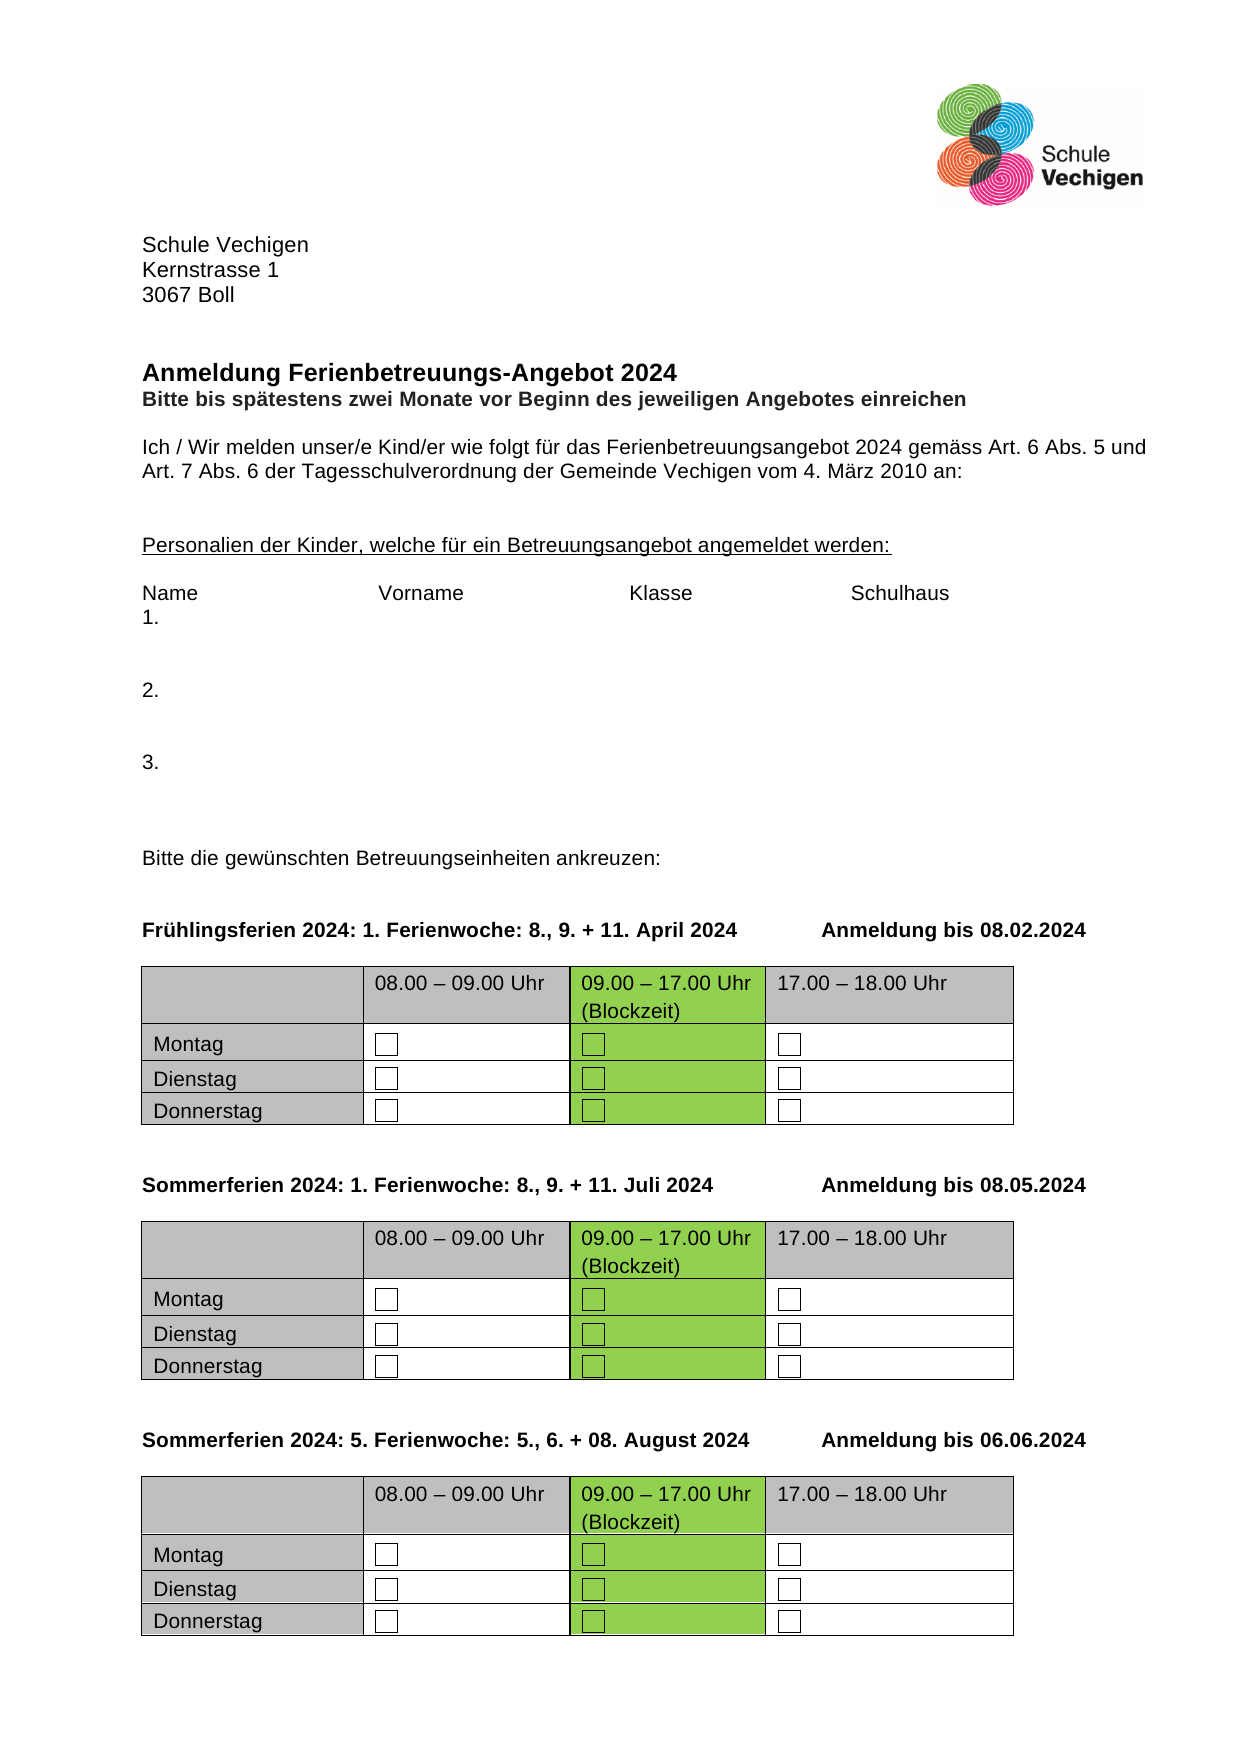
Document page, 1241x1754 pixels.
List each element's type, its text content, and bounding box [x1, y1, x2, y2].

table_cell Montag [142, 1535, 363, 1570]
table_header [142, 967, 363, 1023]
table_cell [364, 1316, 569, 1347]
table_cell [766, 1535, 1013, 1570]
text Bitte bis spätestens zwei Monate vor Beginn des jeweiligen Angebotes einreichen [142, 387, 1181, 411]
table_header 17.00 – 18.00 Uhr [766, 1477, 1013, 1533]
text Frühlingsferien 2024: 1. Ferienwoche: 8., 9. + 11. April 2024 Anmeldung bis 08.02.2024 [142, 918, 1181, 942]
table_cell [766, 1348, 1013, 1379]
text Schule Vechigen [142, 232, 1181, 257]
picture [936, 84, 1144, 211]
table_cell [571, 1348, 765, 1379]
table_header 09.00 – 17.00 Uhr (Blockzeit) [571, 967, 765, 1023]
text Anmeldung Ferienbetreuungs-Angebot 2024 [142, 358, 1181, 387]
table_cell [571, 1604, 765, 1634]
table_cell Donnerstag [142, 1604, 363, 1634]
table_cell [571, 1571, 765, 1602]
table_cell [766, 1061, 1013, 1092]
table_cell Dienstag [142, 1316, 363, 1347]
table_cell [364, 1279, 569, 1315]
text 2. [142, 678, 1181, 702]
text Ich / Wir melden unser/e Kind/er wie folgt für das Ferienbetreuungsangebot 2024 gemäss Art. 6 Abs. 5 und Art. 7 Abs. 6 der Tagesschulverordnung der Gemeinde Vechigen vom 4. März 2010 an: [142, 435, 1181, 483]
table_header 09.00 – 17.00 Uhr (Blockzeit) [571, 1222, 765, 1278]
text Name Vorname Klasse Schulhaus [142, 581, 1181, 605]
table_cell [364, 1535, 569, 1570]
text Bitte die gewünschten Betreuungseinheiten ankreuzen: [142, 846, 1181, 870]
table_cell [766, 1093, 1013, 1124]
table_header 08.00 – 09.00 Uhr [364, 1477, 569, 1533]
table_cell [364, 1093, 569, 1124]
table_cell [364, 1061, 569, 1092]
table_cell [364, 1604, 569, 1634]
table_cell Montag [142, 1279, 363, 1315]
table_cell [571, 1024, 765, 1060]
table_cell [571, 1279, 765, 1315]
text 1. [142, 605, 1181, 629]
text Sommerferien 2024: 1. Ferienwoche: 8., 9. + 11. Juli 2024 Anmeldung bis 08.05.2024 [142, 1173, 1181, 1197]
table_cell [571, 1061, 765, 1092]
table_cell [766, 1604, 1013, 1634]
table_cell [364, 1024, 569, 1060]
table_header [142, 1222, 363, 1278]
text Sommerferien 2024: 5. Ferienwoche: 5., 6. + 08. August 2024 Anmeldung bis 06.06.2024 [142, 1428, 1181, 1452]
table_cell Donnerstag [142, 1093, 363, 1124]
table_cell Dienstag [142, 1571, 363, 1602]
table_header 08.00 – 09.00 Uhr [364, 1222, 569, 1278]
table_cell [364, 1348, 569, 1379]
text 3067 Boll [142, 282, 1181, 308]
table_cell [571, 1535, 765, 1570]
table_header 17.00 – 18.00 Uhr [766, 1222, 1013, 1278]
table_cell [766, 1279, 1013, 1315]
table_cell Montag [142, 1024, 363, 1060]
table_cell Dienstag [142, 1061, 363, 1092]
table_cell [571, 1316, 765, 1347]
text Kernstrasse 1 [142, 257, 1181, 282]
table_cell [766, 1024, 1013, 1060]
table_cell [364, 1571, 569, 1602]
table_cell Donnerstag [142, 1348, 363, 1379]
table_header [142, 1477, 363, 1533]
table_header 09.00 – 17.00 Uhr (Blockzeit) [571, 1477, 765, 1533]
table_cell [571, 1093, 765, 1124]
table_cell [766, 1571, 1013, 1602]
text Personalien der Kinder, welche für ein Betreuungsangebot angemeldet werden: [142, 533, 1181, 557]
table_header 17.00 – 18.00 Uhr [766, 967, 1013, 1023]
table_cell [766, 1316, 1013, 1347]
text 3. [142, 750, 1181, 774]
table_header 08.00 – 09.00 Uhr [364, 967, 569, 1023]
